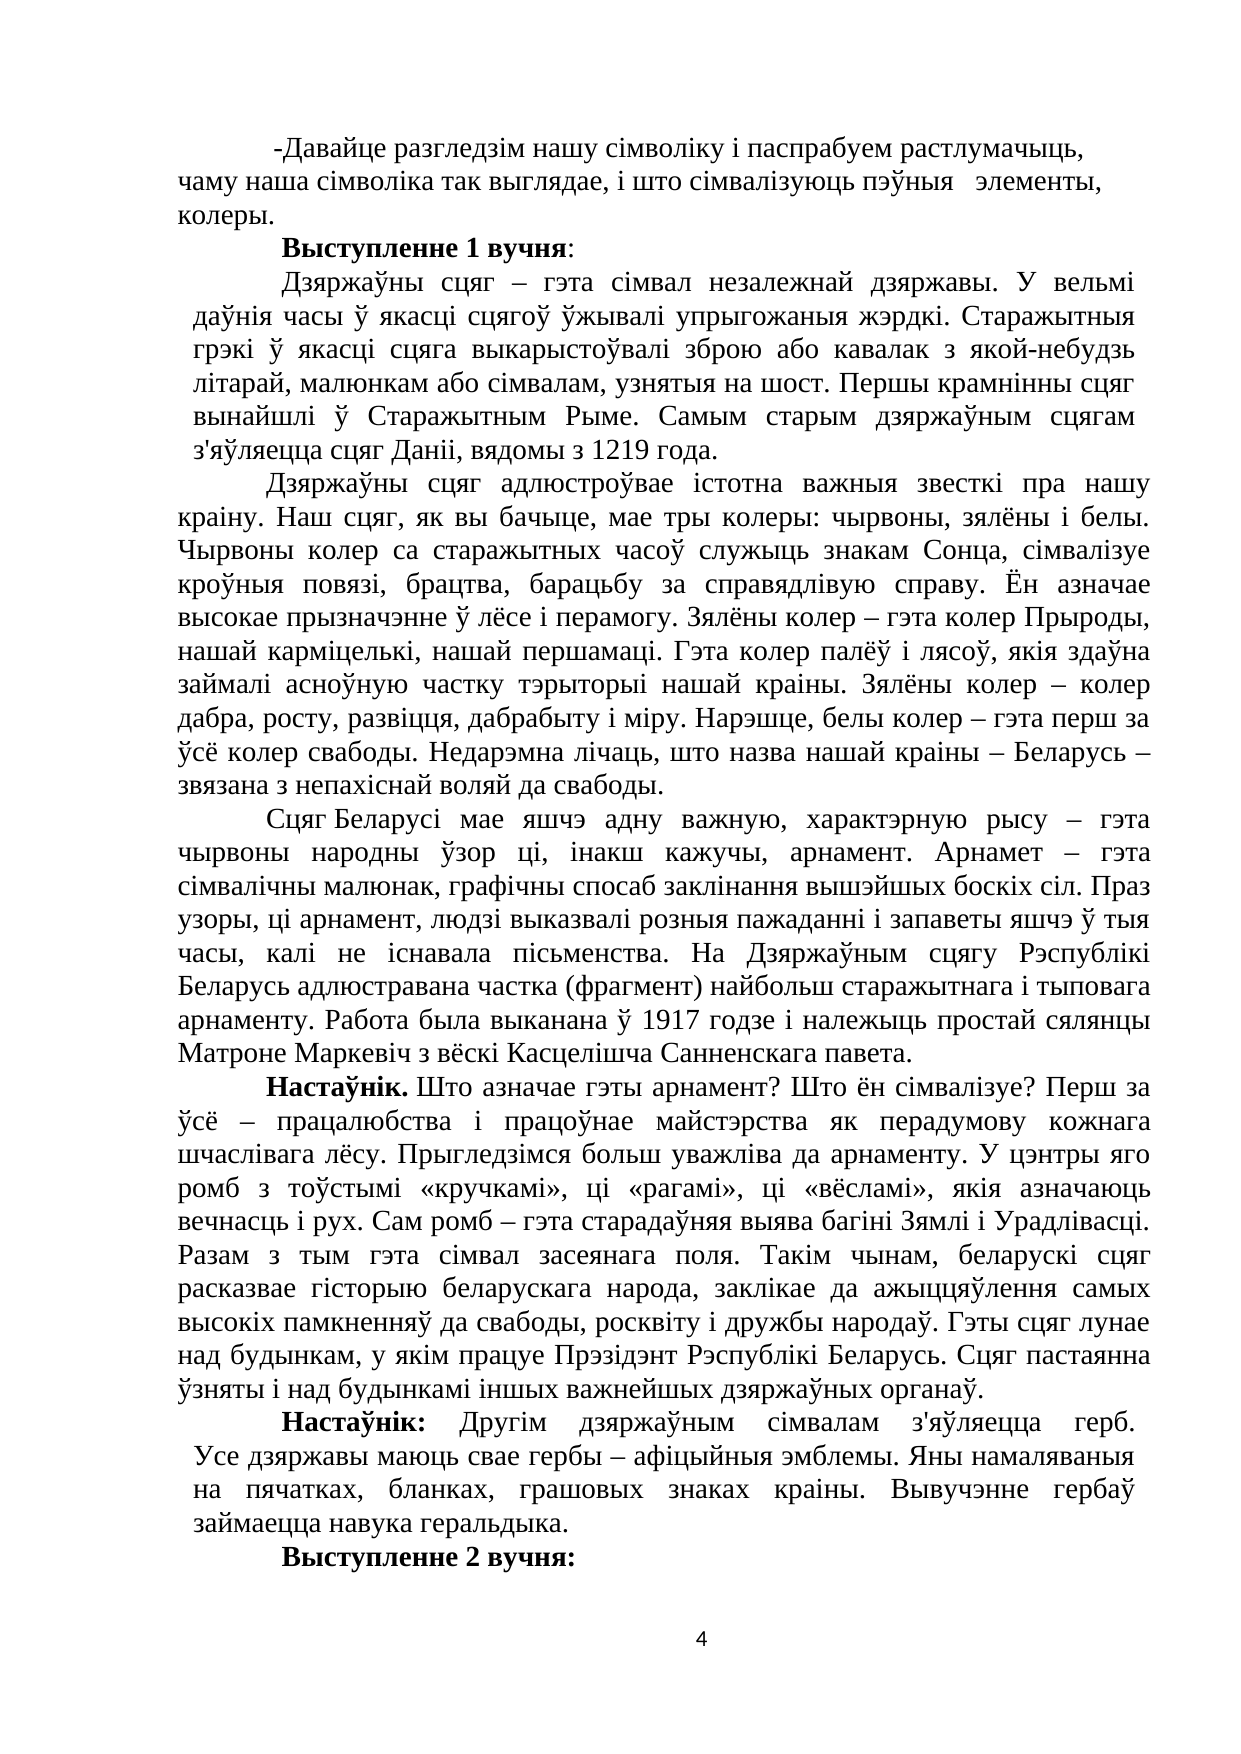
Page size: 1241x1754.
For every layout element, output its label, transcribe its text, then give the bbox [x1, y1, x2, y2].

text -Давайце разгледзім нашу сімволіку і паспрабуем растлумачыць, чаму наша сімволіка так выглядае, і што сімвалізуюць пэўныя элементы, колеры. [177, 130, 1152, 231]
text Дзяржаўны сцяг адлюстроўвае істотна важныя звесткі пра нашу краіну. Наш сцяг, як вы бачыце, мае тры колеры: чырвоны, зялёны і белы. Чырвоны колер са старажытных часоў служыць знакам Сонца, сімвалізуе кроўныя повязі, брацтва, барацьбу за справядлівую справу. Ён азначае высокае прызначэнне ў лёсе і перамогу. Зялёны колер – гэта колер Прыроды, нашай карміцелькі, нашай першамаці. Гэта колер палёў і лясоў, якія здаўна займалі асноўную частку тэрыторыі нашай краіны. Зялёны колер – колер дабра, росту, развіцця, дабрабыту і міру. Нарэшце, белы колер – гэта перш за ўсё колер свабоды. Недарэмна лічаць, што назва нашай краіны – Беларусь – звязана з непахіснай воляй да свабоды. [177, 465, 1152, 801]
text Выступленне 2 вучня: [193, 1539, 1136, 1572]
text Настаўнік: Другім дзяржаўным сімвалам з'яўляецца герб. Усе дзяржавы маюць свае гербы – афіцыйныя эмблемы. Яны намаляваныя на пячатках, бланках, грашовых знаках краіны. Вывучэнне гербаў займаецца навука геральдыка. [193, 1404, 1136, 1539]
text Выступленне 1 вучня: [193, 231, 1136, 264]
text Сцяг Беларусі мае яшчэ адну важную, характэрную рысу – гэта чырвоны народны ўзор ці, інакш кажучы, арнамент. Арнамет – гэта сімвалічны малюнак, графічны спосаб заклінання вышэйшых боскіх сіл. Праз узоры, ці арнамент, людзі выказвалі розныя пажаданні і запаветы яшчэ ў тыя часы, калі не існавала пісьменства. На Дзяржаўным сцягу Рэспублікі Беларусь адлюстравана частка (фрагмент) найбольш старажытнага і тыповага арнаменту. Работа была выканана ў 1917 годзе і належыць простай сялянцы Матроне Маркевіч з вёскі Касцелішча Санненскага павета. [177, 801, 1152, 1069]
text Дзяржаўны сцяг – гэта сімвал незалежнай дзяржавы. У вельмі даўнія часы ў якасці сцягоў ўжывалі упрыгожаныя жэрдкі. Старажытныя грэкі ў якасці сцяга выкарыстоўвалі зброю або кавалак з якой-небудзь літарай, малюнкам або сімвалам, узнятыя на шост. Першы крамнінны сцяг вынайшлі ў Старажытным Рыме. Самым старым дзяржаўным сцягам з'яўляецца сцяг Даніі, вядомы з 1219 года. [193, 264, 1136, 465]
text Настаўнік. Што азначае гэты арнамент? Што ён сімвалізуе? Перш за ўсё – працалюбства і працоўнае майстэрства як перадумову кожнага шчаслівага лёсу. Прыгледзімся больш уважліва да арнаменту. У цэнтры яго ромб з тоўстымі «кручкамі», ці «рагамі», ці «вёсламі», якія азначаюць вечнасць і рух. Сам ромб – гэта старадаўняя выява багіні Зямлі і Урадлівасці. Разам з тым гэта сімвал засеянага поля. Такім чынам, беларускі сцяг расказвае гісторыю беларускага народа, заклікае да ажыццяўлення самых высокіх памкненняў да свабоды, росквіту і дружбы народаў. Гэты сцяг лунае над будынкам, у якім працуе Прэзідэнт Рэспублікі Беларусь. Сцяг пастаянна ўзняты і над будынкамі іншых важнейшых дзяржаўных органаў. [177, 1069, 1152, 1404]
